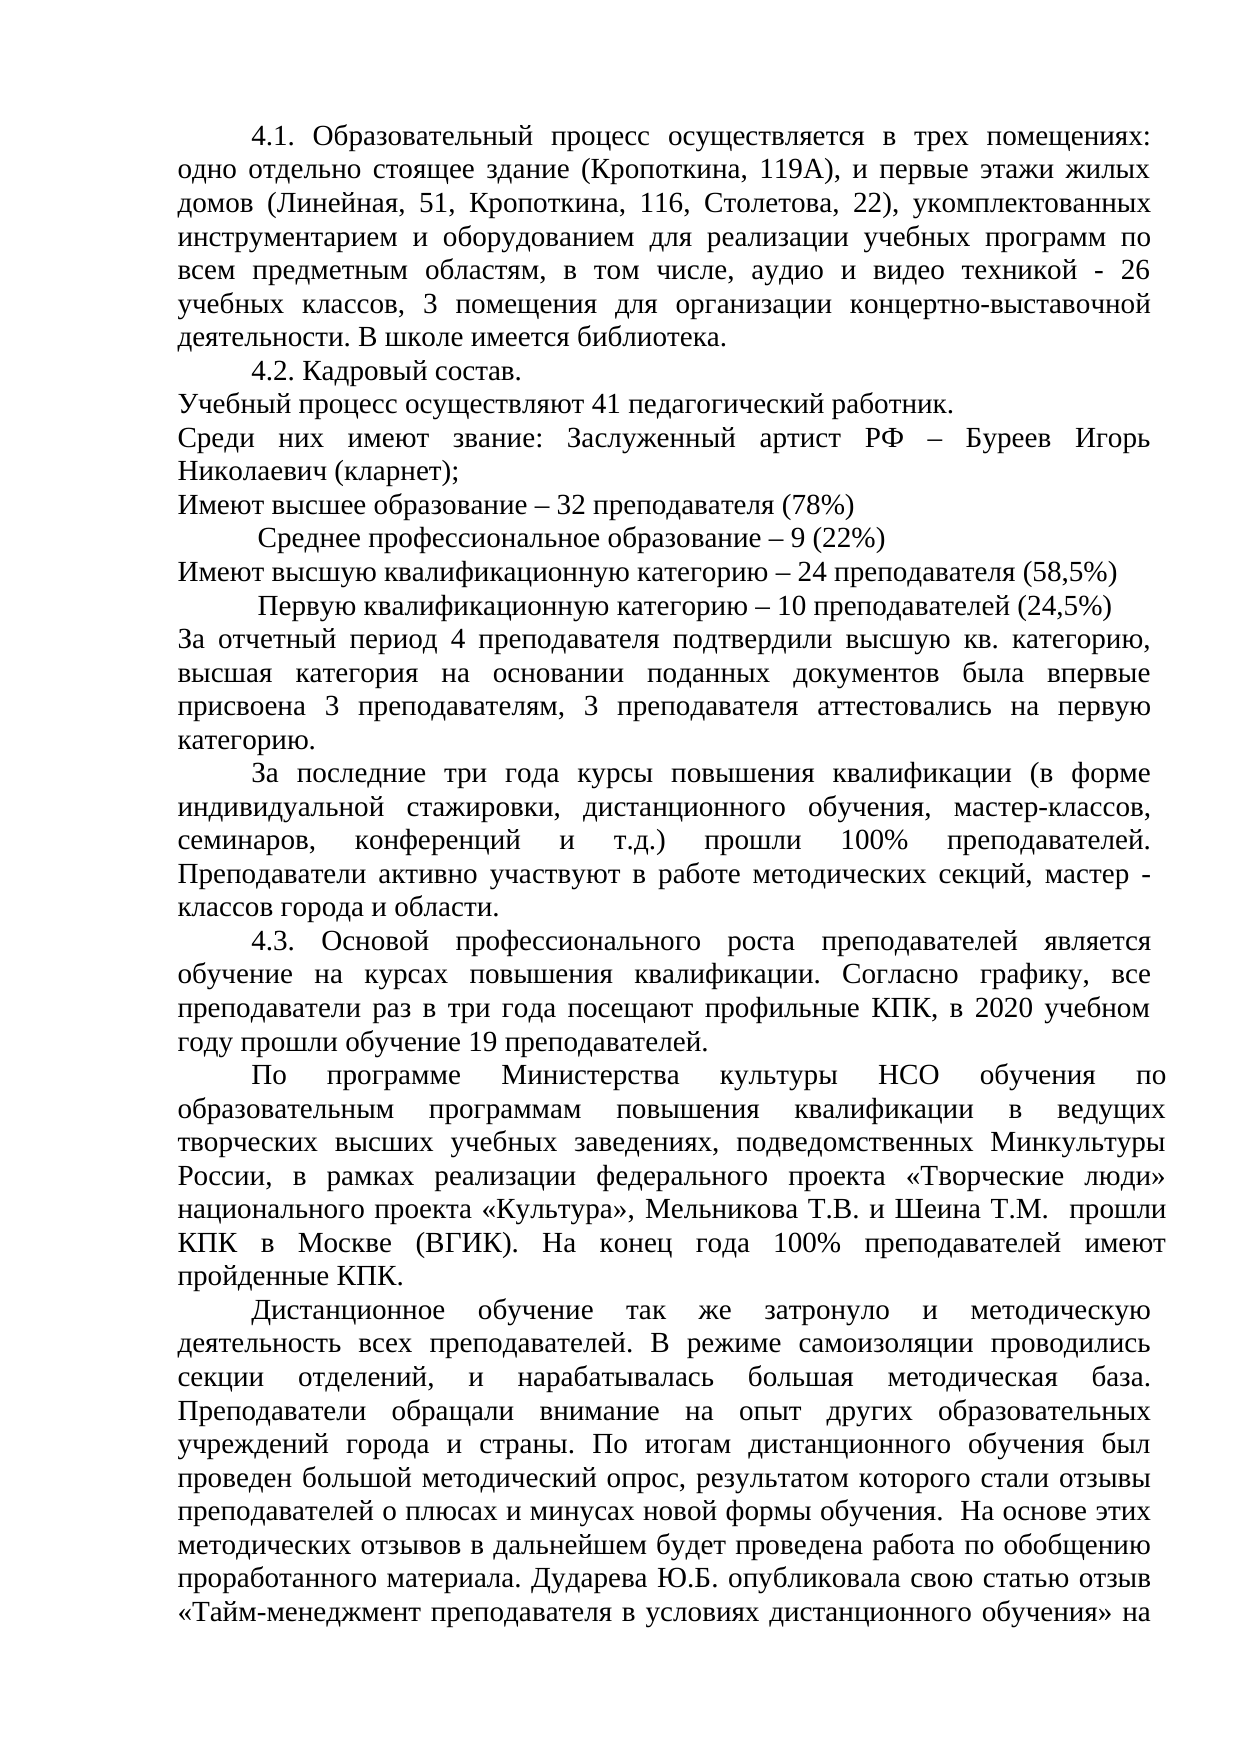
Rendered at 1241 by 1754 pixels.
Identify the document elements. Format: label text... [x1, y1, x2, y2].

text Учебный процесс осуществляют 41 педагогический работник. [177, 386, 1152, 420]
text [177, 1292, 1152, 1627]
text 4.3. Основой профессионального роста преподавателей является обучение на курсах повышения квалификации. Согласно графику, все преподаватели раз в три года посещают профильные КПК, в 2020 учебном году прошли обучение 19 преподавателей. [177, 923, 1152, 1057]
text 4.2. Кадровый состав. [177, 353, 1152, 386]
text 4.1. Образовательный процесс осуществляется в трех помещениях: одно отдельно стоящее здание (Кропоткина, 119А), и первые этажи жилых домов (Линейная, 51, Кропоткина, 116, Столетова, 22), укомплектованных инструментарием и оборудованием для реализации учебных программ по всем предметным областям, в том числе, аудио и видео техникой - 26 учебных классов, 3 помещения для организации концертно-выставочной деятельности. В школе имеется библиотека. [177, 118, 1152, 353]
text Среднее профессиональное образование – 9 (22%) [177, 521, 1152, 554]
text По программе Министерства культуры НСО обучения по образовательным программам повышения квалификации в ведущих творческих высших учебных заведениях, подведомственных Минкультуры России, в рамках реализации федерального проекта «Творческие люди» национального проекта «Культура», Мельникова Т.В. и Шеина Т.М. прошли КПК в Москве (ВГИК). На конец года 100% преподавателей имеют пройденные КПК. [177, 1057, 1167, 1292]
text Имеют высшую квалификационную категорию – 24 преподавателя (58,5%) [177, 554, 1152, 588]
text За последние три года курсы повышения квалификации (в форме индивидуальной стажировки, дистанционного обучения, мастер-классов, семинаров, конференций и т.д.) прошли 100% преподавателей. Преподаватели активно участвуют в работе методических секций, мастер - классов города и области. [177, 755, 1152, 923]
text Среди них имеют звание: Заслуженный артист РФ – Буреев Игорь Николаевич (кларнет); [177, 420, 1152, 487]
text Имеют высшее образование – 32 преподавателя (78%) [177, 487, 1152, 521]
text Первую квалификационную категорию – 10 преподавателей (24,5%) [177, 588, 1152, 621]
text За отчетный период 4 преподавателя подтвердили высшую кв. категорию, высшая категория на основании поданных документов была впервые присвоена 3 преподавателям, 3 преподавателя аттестовались на первую категорию. [177, 621, 1152, 755]
